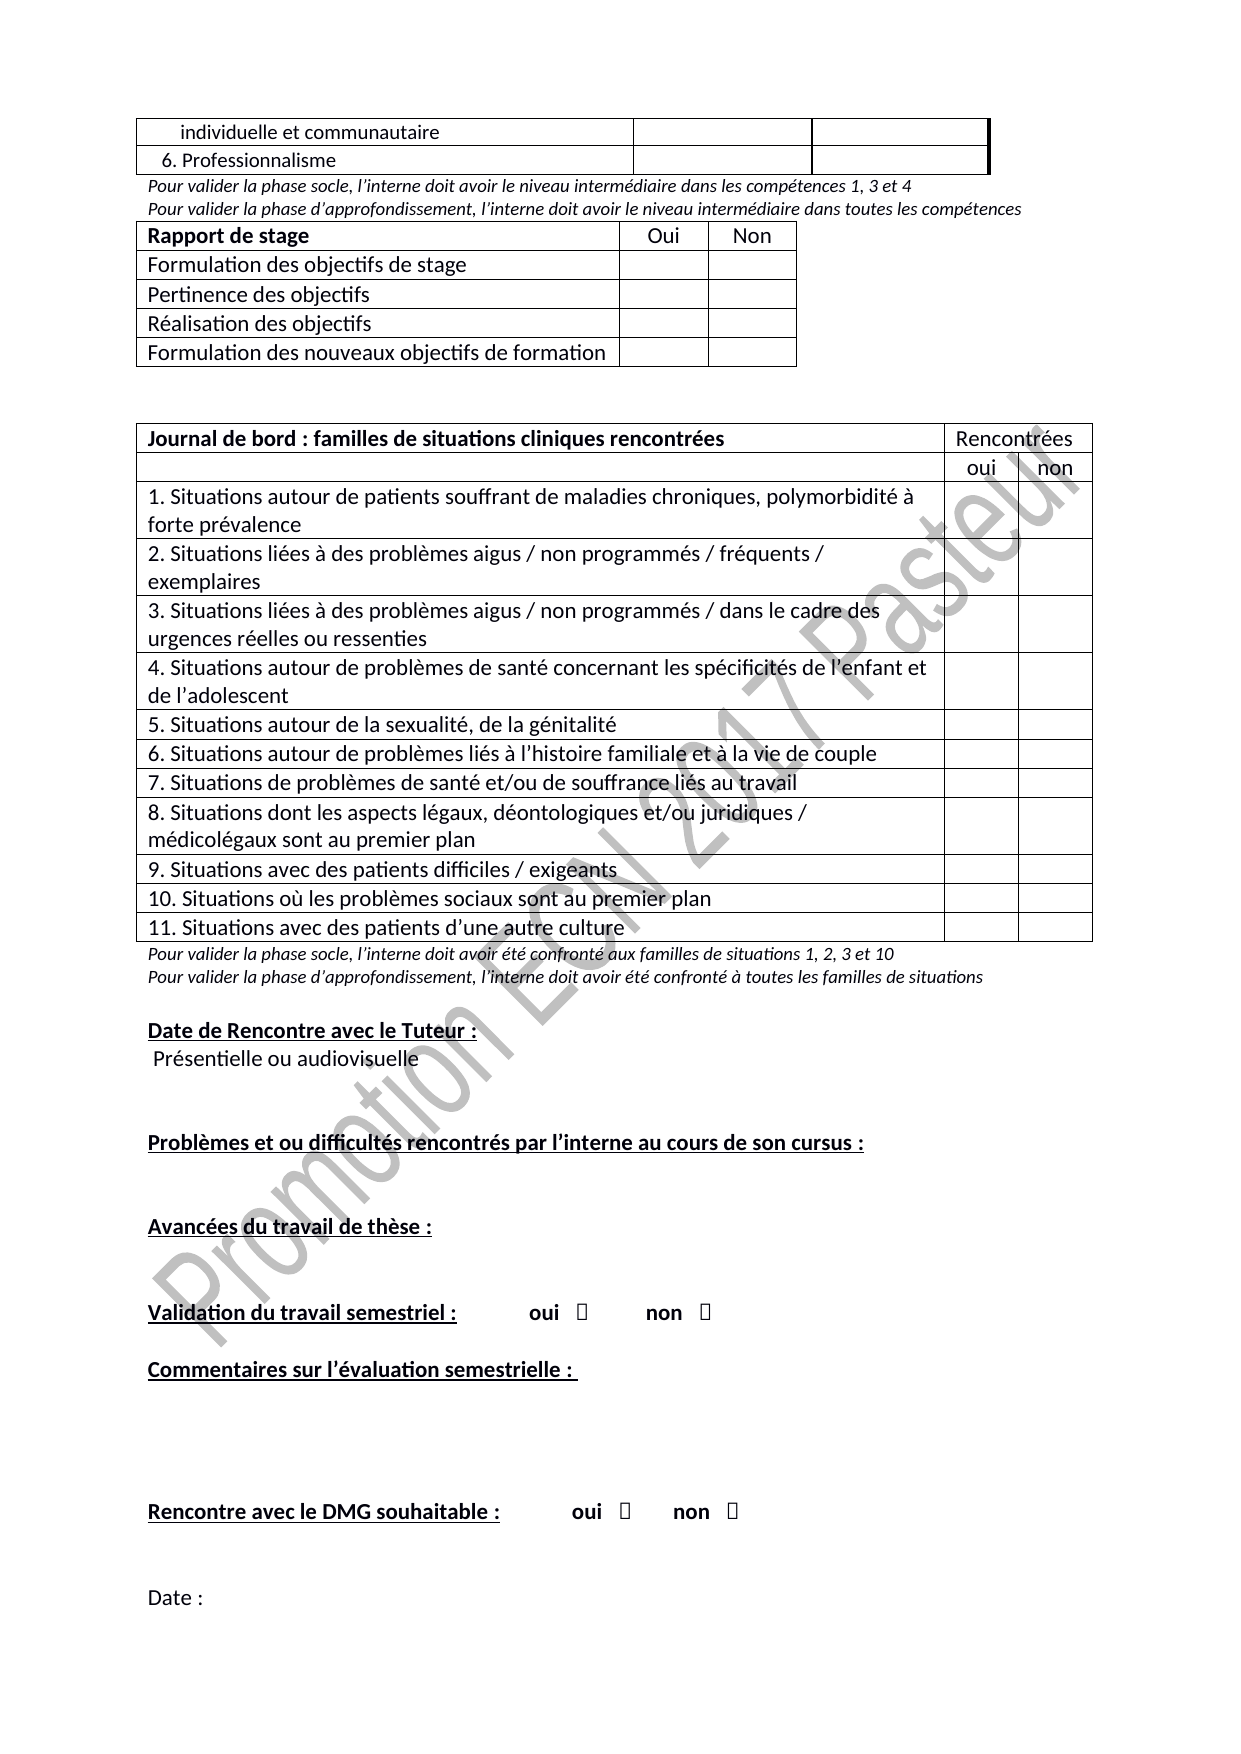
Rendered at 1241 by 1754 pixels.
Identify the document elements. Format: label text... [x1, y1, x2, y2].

table_cell [1019, 653, 1092, 709]
table_cell 10. Situations où les problèmes sociaux sont au premier plan [137, 884, 944, 912]
table_cell [1019, 482, 1092, 538]
text Avancées du travail de thèse : [148, 1212, 1092, 1240]
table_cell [137, 119, 633, 144]
text Pour valider la phase d’approfondissement, l’interne doit avoir été confronté à toutes les familles de situations [148, 965, 1092, 988]
table_header Oui [620, 222, 708, 249]
table_cell [620, 338, 708, 366]
table_cell [1019, 740, 1092, 767]
text Problèmes et ou difficultés rencontrés par l’interne au cours de son cursus : [148, 1128, 1092, 1156]
table_cell [620, 251, 708, 279]
table_cell [1019, 596, 1092, 652]
table_cell [945, 710, 1018, 738]
table_cell [709, 309, 796, 337]
table_cell [945, 913, 1018, 941]
table_cell [945, 884, 1018, 912]
table_cell [620, 280, 708, 308]
table_cell [709, 338, 796, 366]
text Date : [148, 1583, 1092, 1611]
table_cell [1019, 913, 1092, 941]
text Pour valider la phase socle, l’interne doit avoir été confronté aux familles de situations 1, 2, 3 et 10 [148, 942, 1092, 965]
table_cell [945, 769, 1018, 797]
table_cell [945, 798, 1018, 854]
table_cell [137, 453, 944, 481]
table_cell [1019, 769, 1092, 797]
table_cell [634, 119, 811, 144]
text Présentielle ou audiovisuelle [148, 1044, 1092, 1072]
table_cell [945, 539, 1018, 595]
table_cell 6. Situations autour de problèmes liés à l’histoire familiale et à la vie de couple [137, 740, 944, 767]
text Commentaires sur l’évaluation semestrielle : [148, 1355, 1092, 1383]
table_cell Formulation des nouveaux objectifs de formation [137, 338, 619, 366]
table_header Non [709, 222, 796, 249]
table_header Rapport de stage [137, 222, 619, 249]
table_cell oui [945, 453, 1018, 481]
table_cell [709, 280, 796, 308]
table_cell [945, 653, 1018, 709]
table_cell [945, 855, 1018, 883]
table_cell Réalisation des objectifs [137, 309, 619, 337]
table_cell [813, 119, 987, 144]
table_cell 11. Situations avec des patients d’une autre culture [137, 913, 944, 941]
table_cell 5. Situations autour de la sexualité, de la génitalité [137, 710, 944, 738]
table_cell [1019, 884, 1092, 912]
table_header Journal de bord : familles de situations cliniques rencontrées [137, 424, 944, 452]
text Pour valider la phase socle, l’interne doit avoir le niveau intermédiaire dans les compétences 1, 3 et 4 [148, 175, 1092, 198]
table_cell 7. Situations de problèmes de santé et/ou de souffrance liés au travail [137, 769, 944, 797]
table_cell 4. Situations autour de problèmes de santé concernant les spécificités de l’enfant et de l’adolescent [137, 653, 944, 709]
table_cell [813, 146, 987, 174]
text Validation du travail semestriel : oui  non  [148, 1296, 1092, 1327]
table_cell [1019, 855, 1092, 883]
table_cell 3. Situations liées à des problèmes aigus / non programmés / dans le cadre des urgences réelles ou ressenties [137, 596, 944, 652]
table_cell Pertinence des objectifs [137, 280, 619, 308]
table_cell [634, 146, 811, 174]
table_cell non [1019, 453, 1092, 481]
text Date de Rencontre avec le Tuteur : [148, 1016, 1092, 1044]
table_cell [1019, 710, 1092, 738]
table_cell 8. Situations dont les aspects légaux, déontologiques et/ou juridiques / médicolégaux sont au premier plan [137, 798, 944, 854]
table_cell [945, 596, 1018, 652]
text Rencontre avec le DMG souhaitable : oui  non  [148, 1495, 1092, 1527]
table_cell [1019, 539, 1092, 595]
table_cell [945, 740, 1018, 767]
table_cell [709, 251, 796, 279]
table_cell [620, 309, 708, 337]
table_cell 2. Situations liées à des problèmes aigus / non programmés / fréquents / exemplaires [137, 539, 944, 595]
table_cell [945, 482, 1018, 538]
table_cell [1019, 798, 1092, 854]
table_cell 1. Situations autour de patients souffrant de maladies chroniques, polymorbidité à forte prévalence [137, 482, 944, 538]
table_cell Formulation des objectifs de stage [137, 251, 619, 279]
text Pour valider la phase d’approfondissement, l’interne doit avoir le niveau intermédiaire dans toutes les compétences [148, 198, 1092, 221]
table_cell 9. Situations avec des patients difficiles / exigeants [137, 855, 944, 883]
table_header Rencontrées [945, 424, 1092, 452]
table_cell 6. Professionnalisme [137, 146, 633, 174]
